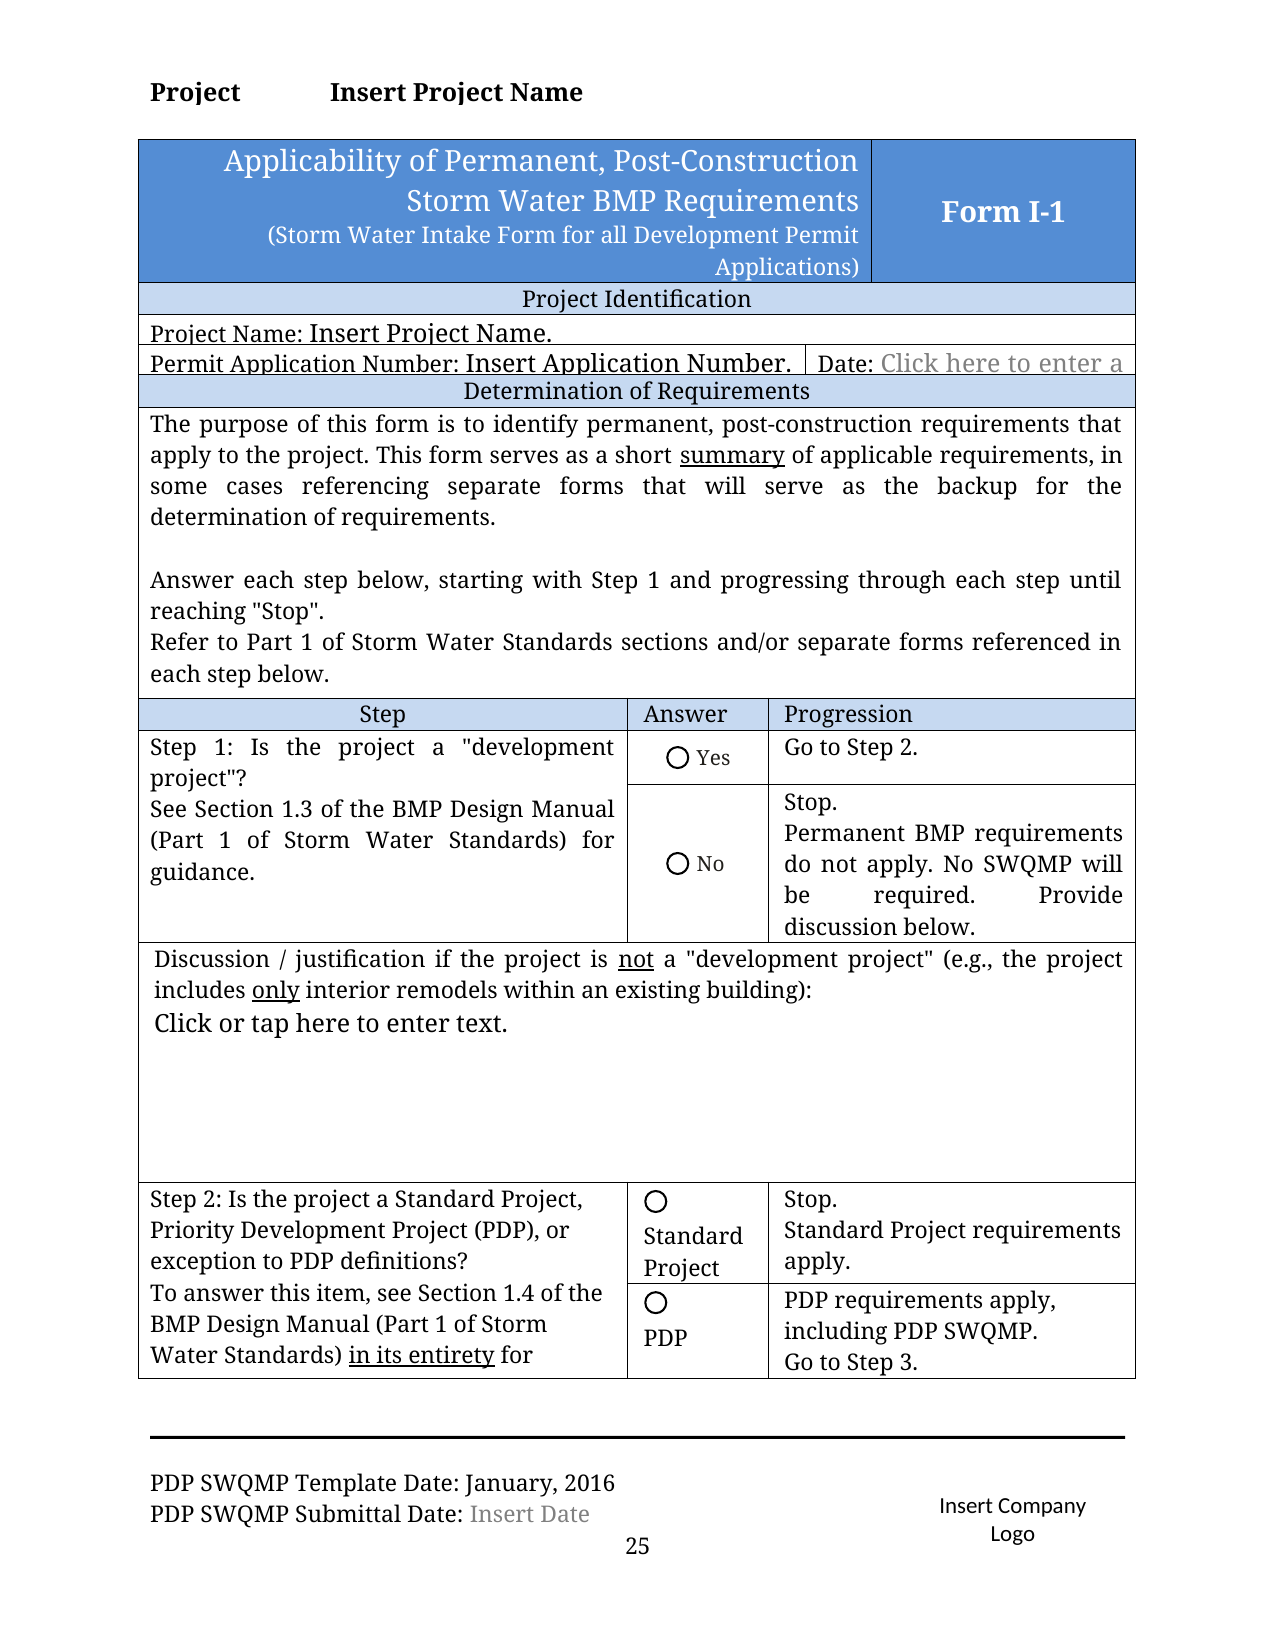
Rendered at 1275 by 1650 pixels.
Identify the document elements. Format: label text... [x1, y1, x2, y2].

table_cell PDP [628, 1284, 768, 1378]
table_cell Stop. Permanent BMP requirements do not apply. No SWQMP will be required. Provide discussion below. [769, 785, 1135, 942]
table_cell Date: [806, 345, 1135, 374]
table_cell [628, 731, 768, 784]
table_header Form I-1 [872, 140, 1135, 282]
table_cell Stop. Standard Project requirements apply. [769, 1183, 1135, 1283]
table_cell PDP requirements apply, including PDP SWQMP. Go to Step 3. [769, 1284, 1135, 1378]
table_cell Project Name: [139, 315, 1135, 344]
table_cell Go to Step 2. [769, 731, 1135, 784]
table_header Applicability of Permanent, Post-Construction Storm Water BMP Requirements (Storm Water Intake Form for all Development Permit Applications) [139, 140, 871, 282]
table_cell Project Identification [139, 283, 1135, 314]
table_cell Standard Project [628, 1183, 768, 1283]
table_cell Step 1: Is the project a "development project"? See Section 1.3 of the BMP Design Manual (Part 1 of Storm Water Standards) for guidance. [139, 731, 627, 942]
table_cell [628, 785, 768, 942]
table_cell The purpose of this form is to identify permanent, post-construction requirements that apply to the project. This form serves as a short summary of applicable requirements, in some cases referencing separate forms that will serve as the backup for the determination of requirements. Answer each step below, starting with Step 1 and progressing through each step until reaching "Stop". Refer to Part 1 of Storm Water Standards sections and/or separate forms referenced in each step below. [139, 408, 1135, 697]
table_cell Permit Application Number: [139, 345, 805, 374]
table_cell Step [139, 699, 627, 730]
table_cell Discussion / justification if the project is not a "development project" (e.g., the project includes only interior remodels within an existing building): [139, 943, 1135, 1182]
table_cell Step 2: Is the project a Standard Project, Priority Development Project (PDP), or exception to PDP definitions? To answer this item, see Section 1.4 of the BMP Design Manual (Part 1 of Storm Water Standards) in its entirety for guidance, AND complete Storm Water Requirements Applicability Checklist. [139, 1183, 627, 1378]
table_cell Progression [769, 699, 1135, 730]
table_cell Determination of Requirements [139, 375, 1135, 407]
table_cell Answer [628, 699, 768, 730]
